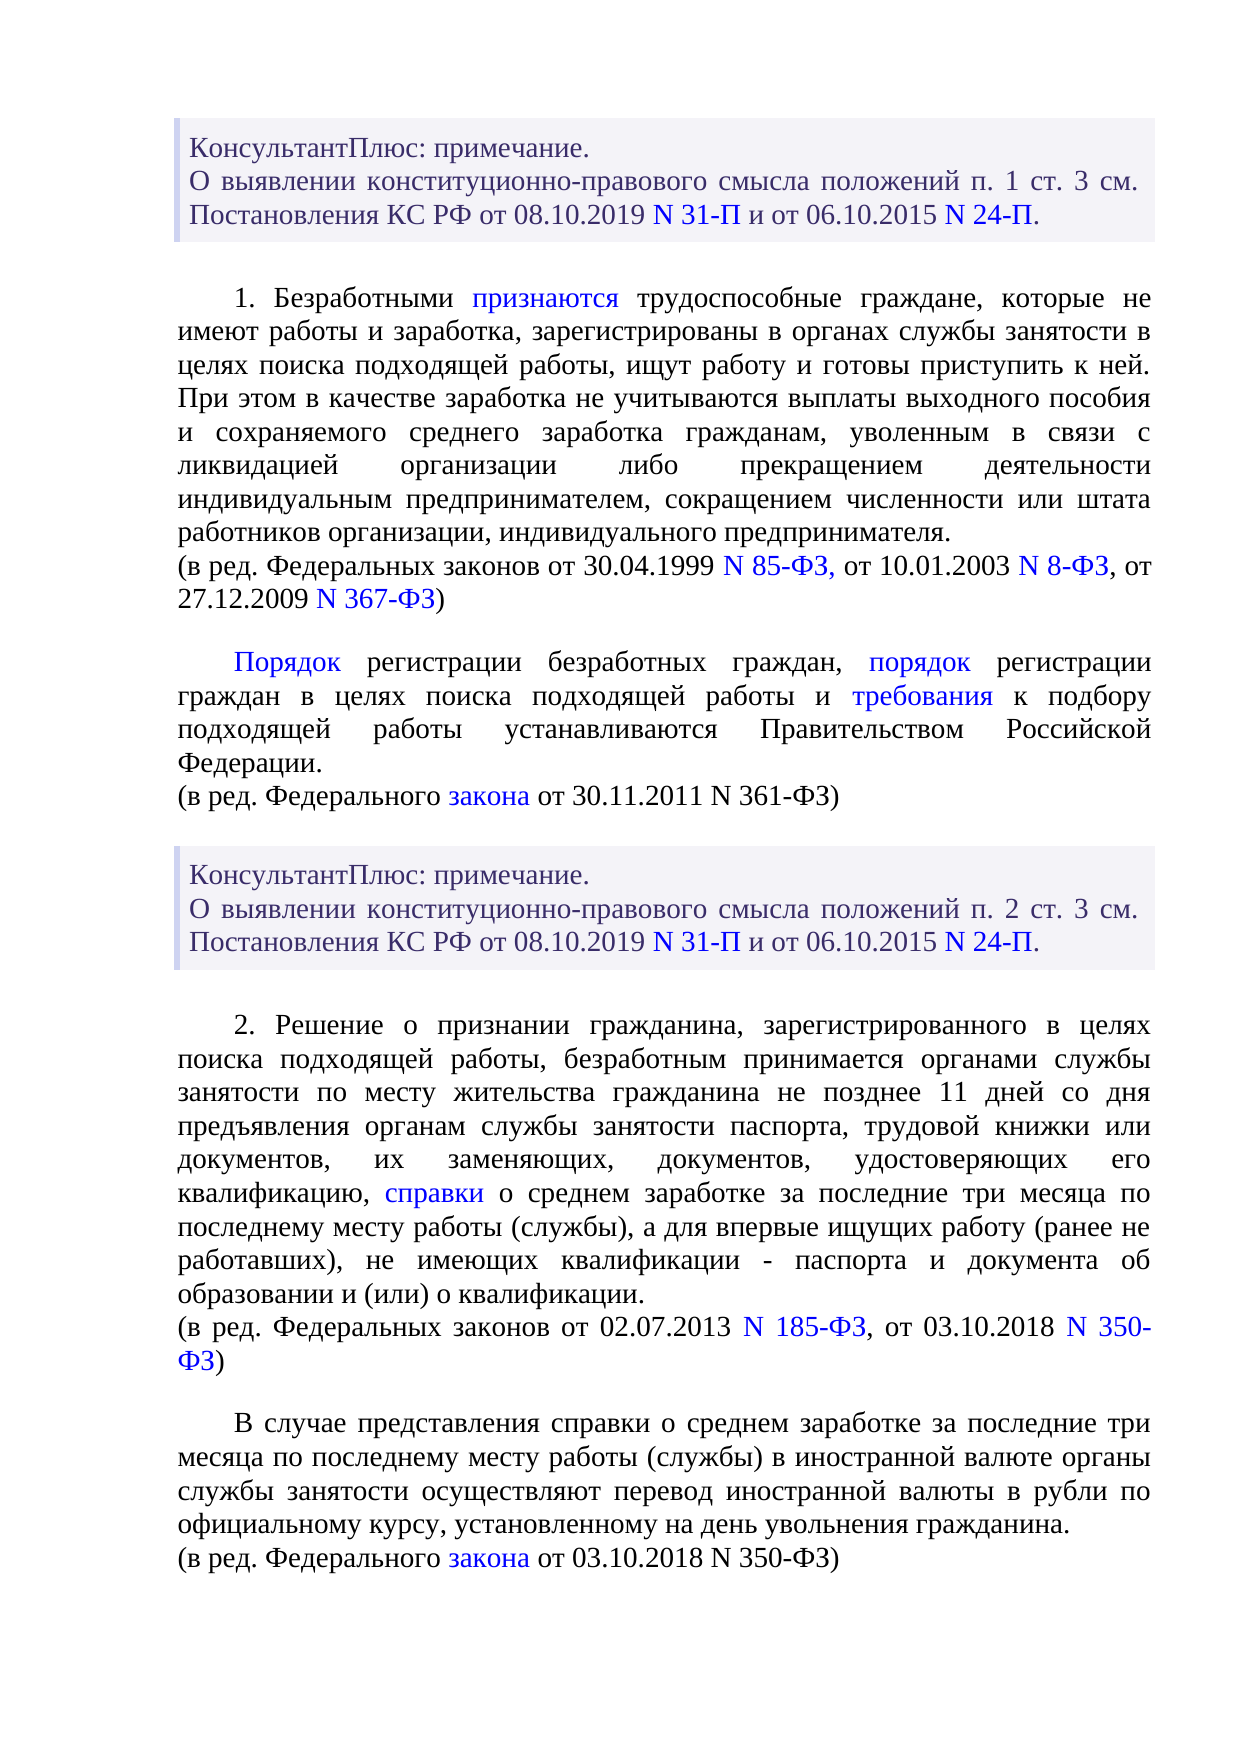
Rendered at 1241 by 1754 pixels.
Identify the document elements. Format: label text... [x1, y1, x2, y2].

text (в ред. Федерального закона от 30.11.2011 N 361-ФЗ) [177, 778, 1152, 812]
text 2. Решение о признании гражданина, зарегистрированного в целях поиска подходящей работы, безработным принимается органами службы занятости по месту жительства гражданина не позднее 11 дней со дня предъявления органам службы занятости паспорта, трудовой книжки или документов, их заменяющих, документов, удостоверяющих его квалификацию, справки о среднем заработке за последние три месяца по последнему месту работы (службы), а для впервые ищущих работу (ранее не работавших), не имеющих квалификации - паспорта и документа об образовании и (или) о квалификации. [177, 1007, 1152, 1309]
text В случае представления справки о среднем заработке за последние три месяца по последнему месту работы (службы) в иностранной валюте органы службы занятости осуществляют перевод иностранной валюты в рубли по официальному курсу, установленному на день увольнения гражданина. [177, 1406, 1152, 1540]
text (в ред. Федеральных законов от 30.04.1999 N 85-ФЗ, от 10.01.2003 N 8-ФЗ, от 27.12.2009 N 367-ФЗ) [177, 548, 1152, 615]
table_header КонсультантПлюс: примечание. О выявлении конституционно-правового смысла положений п. 1 ст. 3 см. Постановления КС РФ от 08.10.2019 N 31-П и от 06.10.2015 N 24-П. [180, 118, 1149, 242]
text Порядок регистрации безработных граждан, порядок регистрации граждан в целях поиска подходящей работы и требования к подбору подходящей работы устанавливаются Правительством Российской Федерации. [177, 644, 1152, 778]
text 1. Безработными признаются трудоспособные граждане, которые не имеют работы и заработка, зарегистрированы в органах службы занятости в целях поиска подходящей работы, ищут работу и готовы приступить к ней. При этом в качестве заработка не учитываются выплаты выходного пособия и сохраняемого среднего заработка гражданам, уволенным в связи с ликвидацией организации либо прекращением деятельности индивидуальным предпринимателем, сокращением численности или штата работников организации, индивидуального предпринимателя. [177, 280, 1152, 548]
text (в ред. Федерального закона от 03.10.2018 N 350-ФЗ) [177, 1540, 1152, 1573]
table_header КонсультантПлюс: примечание. О выявлении конституционно-правового смысла положений п. 2 ст. 3 см. Постановления КС РФ от 08.10.2019 N 31-П и от 06.10.2015 N 24-П. [180, 846, 1149, 970]
text (в ред. Федеральных законов от 02.07.2013 N 185-ФЗ, от 03.10.2018 N 350-ФЗ) [177, 1309, 1152, 1376]
